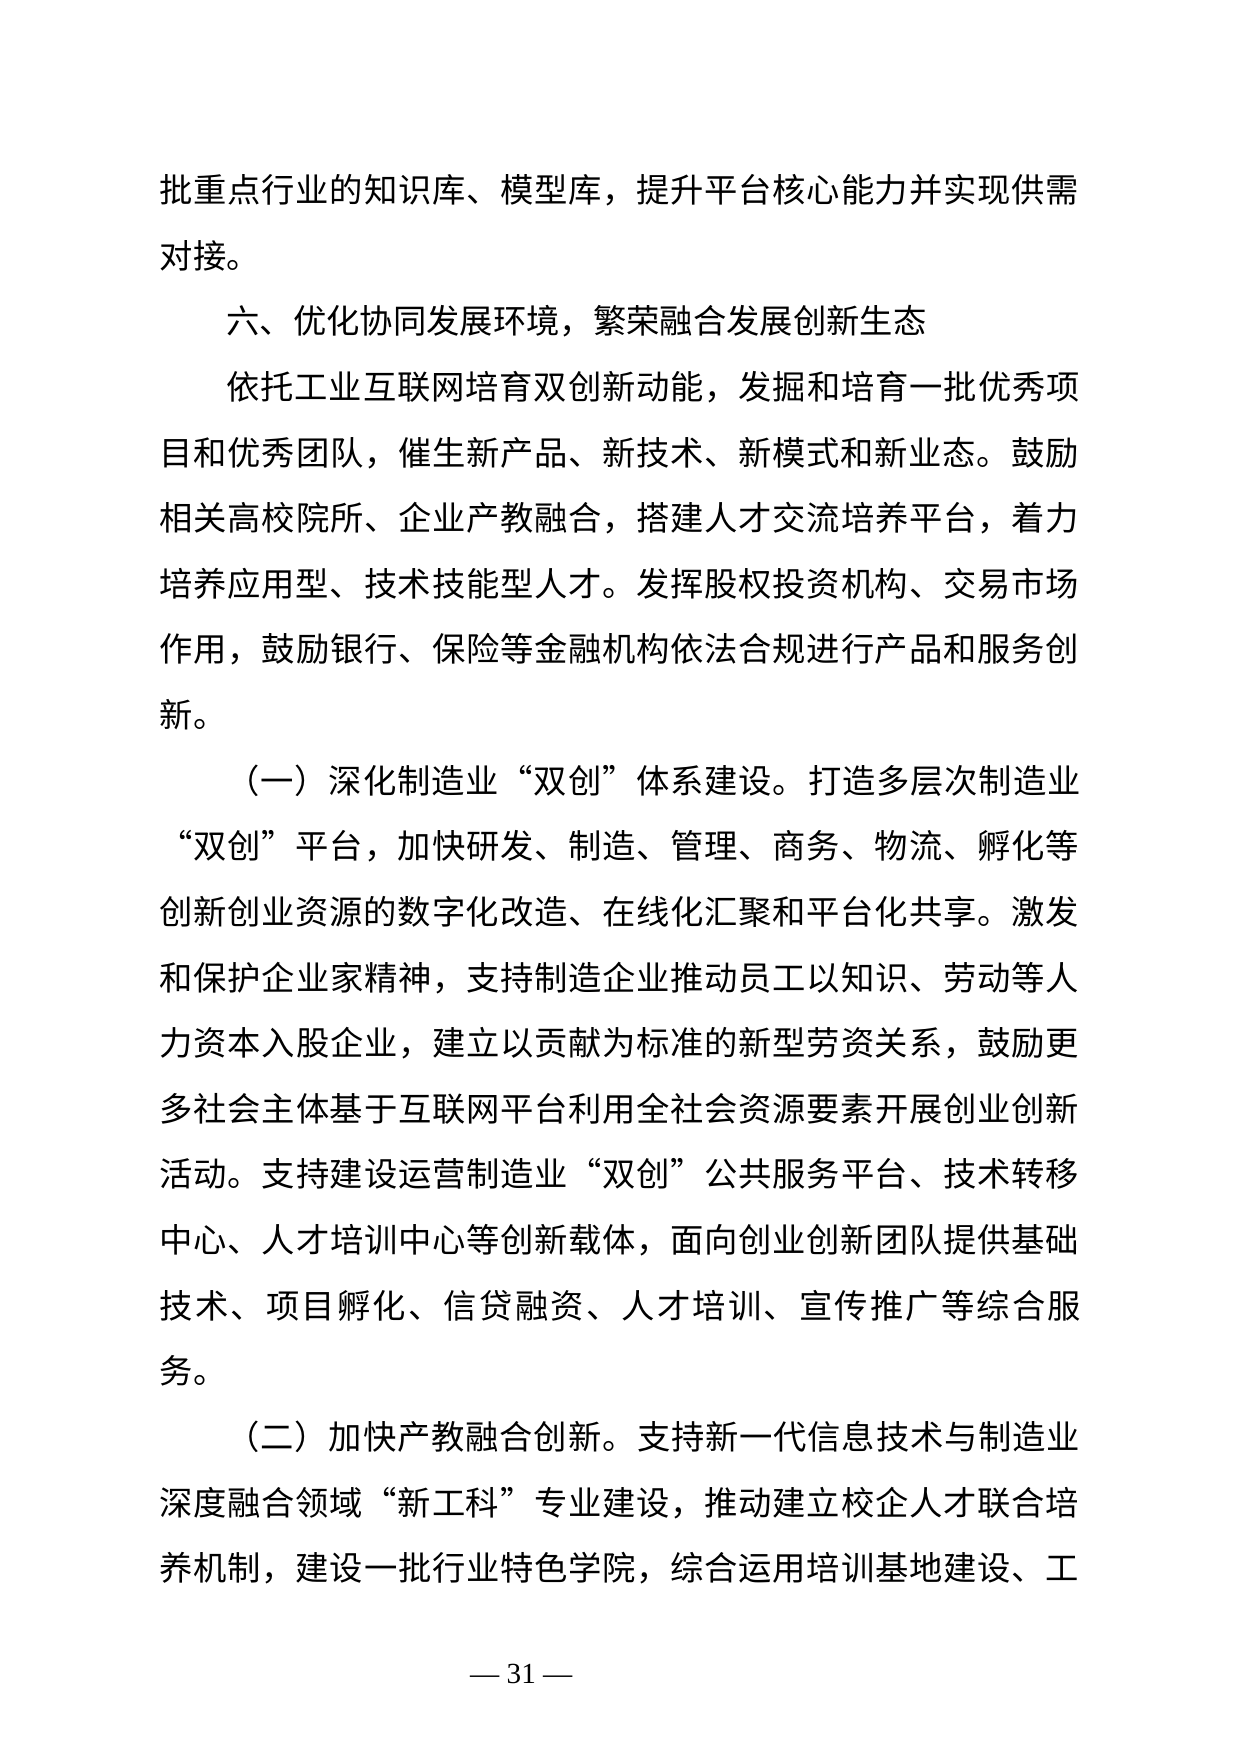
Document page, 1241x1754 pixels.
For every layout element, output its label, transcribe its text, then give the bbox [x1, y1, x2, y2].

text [159, 155, 1081, 286]
text （一）深化制造业“双创”体系建设。打造多层次制造业“双创”平台，加快研发、制造、管理、商务、物流、孵化等创新创业资源的数字化改造、在线化汇聚和平台化共享。激发和保护企业家精神，支持制造企业推动员工以知识、劳动等人力资本入股企业，建立以贡献为标准的新型劳资关系，鼓励更多社会主体基于互联网平台利用全社会资源要素开展创业创新活动。支持建设运营制造业“双创”公共服务平台、技术转移中心、人才培训中心等创新载体，面向创业创新团队提供基础技术、项目孵化、信贷融资、人才培训、宣传推广等综合服务。 [159, 746, 1081, 1402]
text 依托工业互联网培育双创新动能，发掘和培育一批优秀项目和优秀团队，催生新产品、新技术、新模式和新业态。鼓励相关高校院所、企业产教融合，搭建人才交流培养平台，着力培养应用型、技术技能型人才。发挥股权投资机构、交易市场作用，鼓励银行、保险等金融机构依法合规进行产品和服务创新。 [159, 352, 1081, 746]
subtitle 六、优化协同发展环境，繁荣融合发展创新生态 [159, 286, 1081, 352]
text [159, 1402, 1081, 1599]
